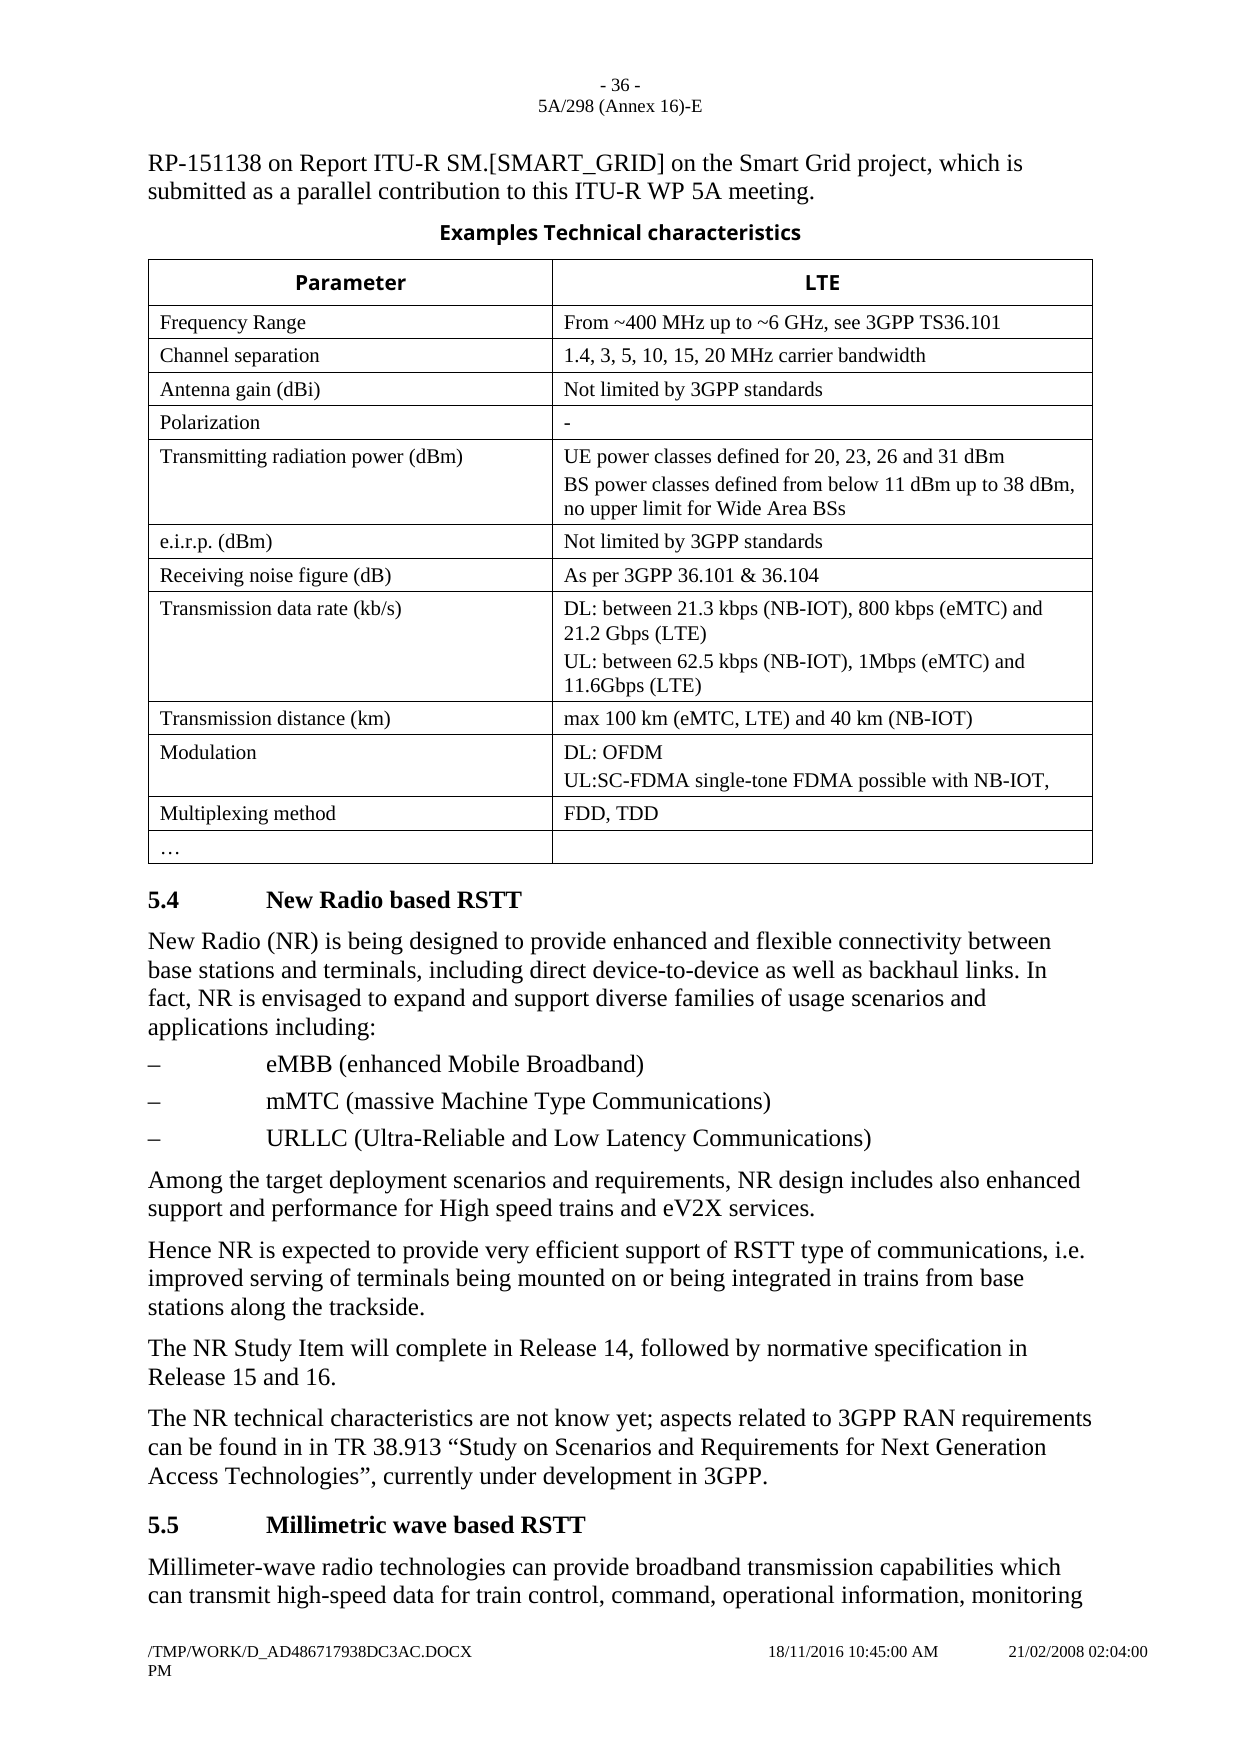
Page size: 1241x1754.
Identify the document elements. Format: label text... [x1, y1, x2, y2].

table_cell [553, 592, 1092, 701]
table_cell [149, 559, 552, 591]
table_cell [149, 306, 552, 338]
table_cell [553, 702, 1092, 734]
text – URLLC (Ultra-Reliable and Low Latency Communications) [148, 1123, 1092, 1152]
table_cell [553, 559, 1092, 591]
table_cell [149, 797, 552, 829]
text The NR technical characteristics are not know yet; aspects related to 3GPP RAN requirements can be found in in TR 38.913 “Study on Scenarios and Requirements for Next Generation Access Technologies”, currently under development in 3GPP. [148, 1403, 1092, 1490]
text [148, 148, 1092, 205]
title Examples Technical characteristics [148, 218, 1092, 246]
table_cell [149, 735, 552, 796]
text New Radio (NR) is being designed to provide enhanced and flexible connectivity between base stations and terminals, including direct device-to-device as well as backhaul links. In fact, NR is envisaged to expand and support diverse families of usage scenarios and applications including: [148, 926, 1092, 1041]
text Hence NR is expected to provide very efficient support of RSTT type of communications, i.e. improved serving of terminals being mounted on or being integrated in trains from base stations along the trackside. [148, 1235, 1092, 1321]
text Among the target deployment scenarios and requirements, NR design includes also enhanced support and performance for High speed trains and eV2X services. [148, 1165, 1092, 1222]
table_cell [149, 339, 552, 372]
text – eMBB (enhanced Mobile Broadband) [148, 1049, 1092, 1078]
text – mMTC (massive Machine Type Communications) [148, 1086, 1092, 1115]
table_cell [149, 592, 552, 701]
subtitle 5.4 New Radio based RSTT [148, 885, 1092, 913]
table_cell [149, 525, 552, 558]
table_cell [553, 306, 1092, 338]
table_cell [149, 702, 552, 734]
subtitle 5.5 Millimetric wave based RSTT [148, 1511, 1092, 1539]
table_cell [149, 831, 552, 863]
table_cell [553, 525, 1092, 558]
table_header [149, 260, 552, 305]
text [148, 1552, 1092, 1609]
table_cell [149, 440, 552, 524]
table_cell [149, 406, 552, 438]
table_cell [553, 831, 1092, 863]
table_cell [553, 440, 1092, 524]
text The NR Study Item will complete in Release 14, followed by normative specification in Release 15 and 16. [148, 1333, 1092, 1391]
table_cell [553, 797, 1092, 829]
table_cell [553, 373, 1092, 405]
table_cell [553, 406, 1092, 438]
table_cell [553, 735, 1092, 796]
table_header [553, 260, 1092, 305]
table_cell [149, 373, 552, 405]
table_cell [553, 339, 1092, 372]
